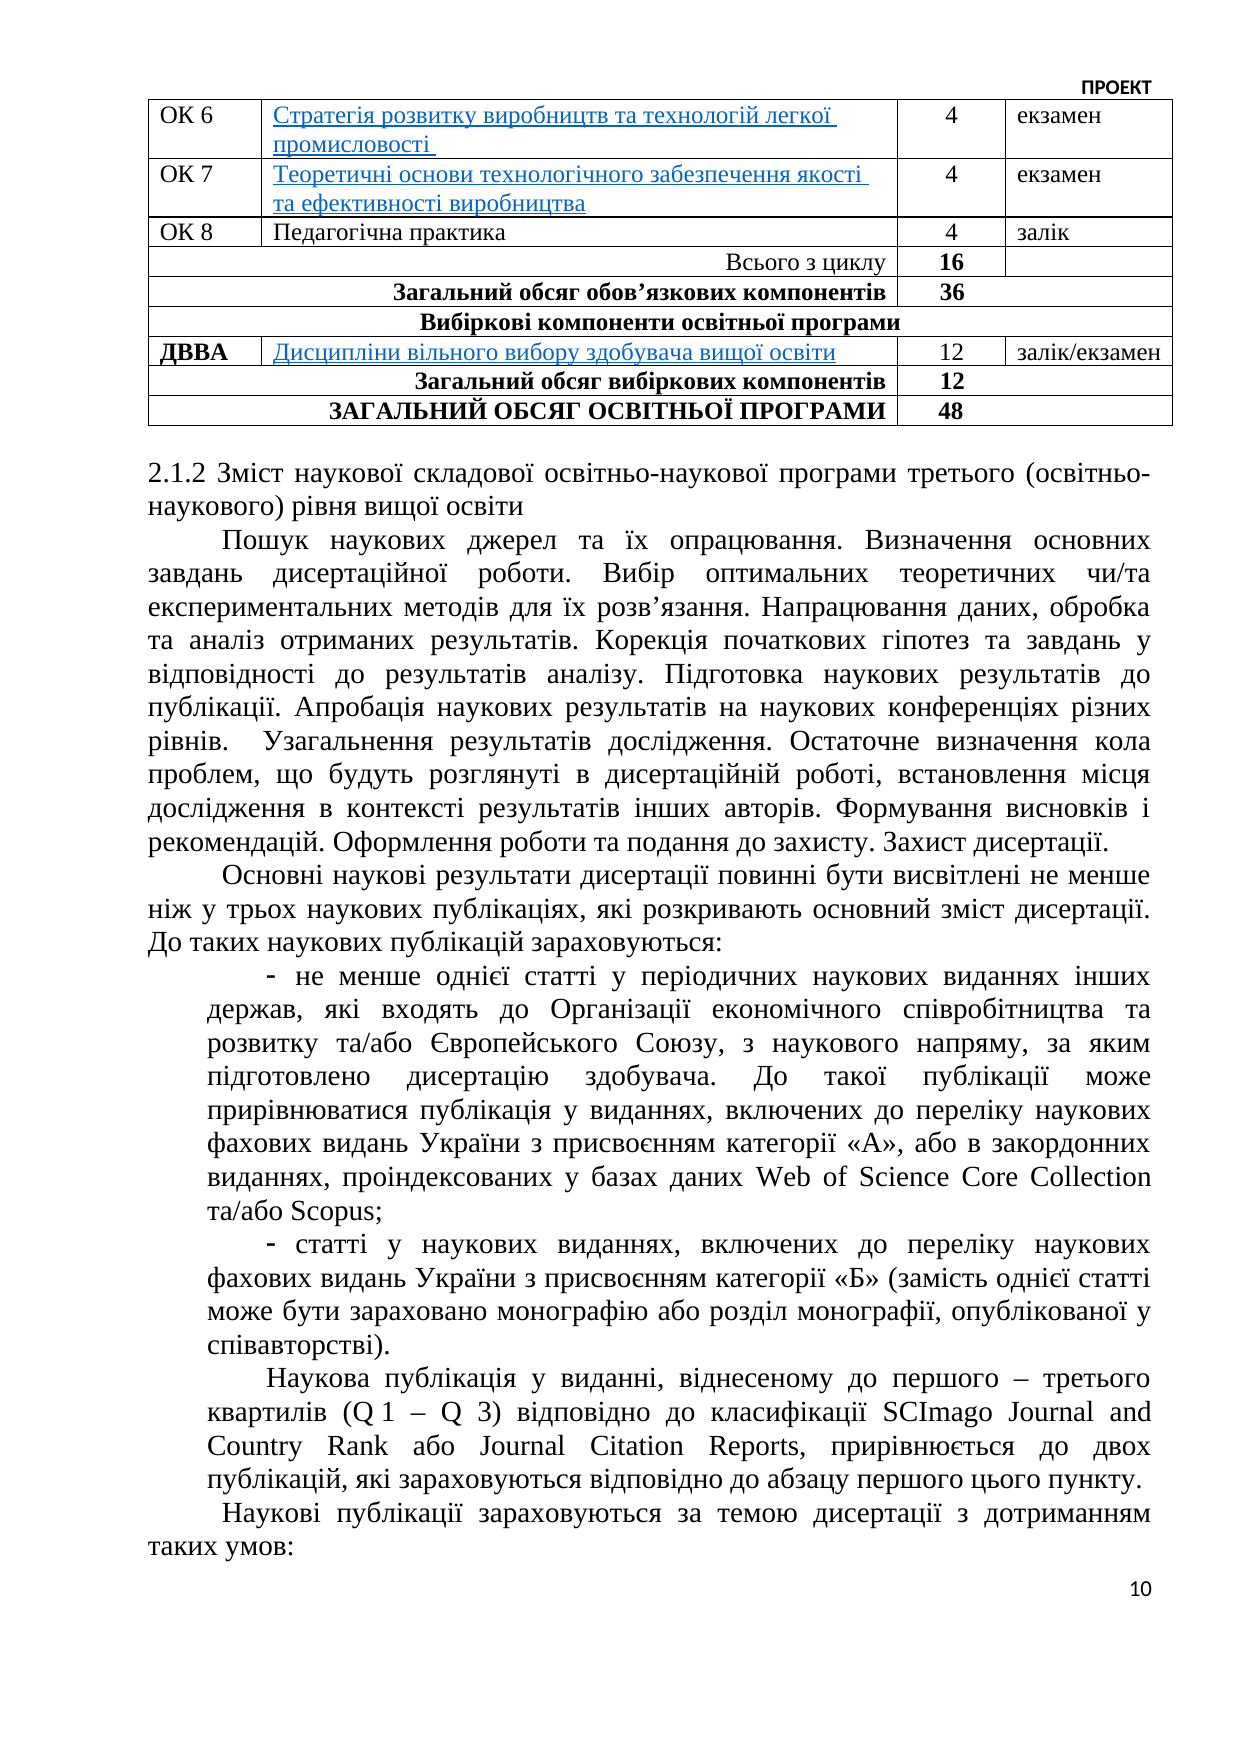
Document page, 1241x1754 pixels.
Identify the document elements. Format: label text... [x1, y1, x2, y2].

table_cell екзамен [1006, 159, 1172, 216]
table_cell Стратегія розвитку виробництв та технологій легкої промисловості [436, 100, 897, 158]
table_cell ДВВА [149, 337, 261, 365]
table_cell Теоретичні основи технологічного забезпечення якості та ефективності виробництва [586, 159, 897, 216]
table_cell ОК 7 [149, 159, 261, 216]
table_cell 4 [898, 159, 1005, 216]
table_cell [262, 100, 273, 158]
text 2.1.2 Зміст наукової складової освітньо-наукової програми третього (освітньо-наукового) рівня вищої освіти [148, 455, 1152, 522]
table_cell 4 [898, 100, 1005, 158]
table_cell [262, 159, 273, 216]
text Основні наукові результати дисертації повинні бути висвітлені не менше ніж у трьох наукових публікаціях, які розкривають основний зміст дисертації. До таких наукових публікацій зараховуються: [148, 857, 1152, 958]
table_cell 48 [898, 396, 1172, 425]
text Наукові публікації зараховуються за темою дисертації з дотриманням таких умов: [148, 1495, 1152, 1562]
table_cell ЗАГАЛЬНИЙ ОБСЯГ ОСВІТНЬОЇ ПРОГРАМИ [149, 396, 897, 425]
table_cell Вибіркові компоненти освітньої програми [149, 307, 1172, 336]
table_cell ОК 8 [149, 218, 261, 246]
table_cell залік [1006, 218, 1172, 246]
text Наукова публікація у виданні, віднесеному до першого – третього квартилів (Q 1 – Q 3) відповідно до класифікації SCImago Journal and Country Rank або Journal Citation Reports, прирівнюється до двох публікацій, які зараховуються відповідно до абзацу першого цього пункту. [207, 1361, 1152, 1495]
table_cell Загальний обсяг обов’язкових компонентів [149, 277, 897, 306]
table_cell Дисципліни вільного вибору здобувача вищої освіти [262, 337, 897, 365]
table_cell [1006, 247, 1172, 276]
table_cell Загальний обсяг вибіркових компонентів [149, 366, 897, 395]
list статті у наукових виданнях, включених до переліку наукових фахових видань України з присвоєнням категорії «Б» (замість однієї статті може бути зараховано монографію або розділ монографії, опублікованої у співавторстві). [207, 1226, 1152, 1361]
table_cell екзамен [1006, 100, 1172, 158]
table_cell ОК 6 [149, 100, 261, 158]
table_cell залік/екзамен [1006, 337, 1172, 365]
table_cell 4 [898, 218, 1005, 246]
table_cell Всього з циклу [149, 247, 897, 276]
table_cell 12 [898, 337, 1005, 365]
list не менше однієї статті у періодичних наукових виданнях інших держав, які входять до Організації економічного співробітництва та розвитку та/або Європейського Союзу, з наукового напряму, за яким підготовлено дисертацію здобувача. До такої публікації може прирівнюватися публікація у виданнях, включених до переліку наукових фахових видань України з присвоєнням категорії «А», або в закордонних виданнях, проіндексованих у базах даних Web of Science Core Collection та/або Scopus; [207, 958, 1152, 1226]
text Пошук наукових джерел та їх опрацювання. Визначення основних завдань дисертаційної роботи. Вибір оптимальних теоретичних чи/та експериментальних методів для їх розв’язання. Напрацювання даних, обробка та аналіз отриманих результатів. Корекція початкових гіпотез та завдань у відповідності до результатів аналізу. Підготовка наукових результатів до публікації. Апробація наукових результатів на наукових конференціях різних рівнів. Узагальнення результатів дослідження. Остаточне визначення кола проблем, що будуть розглянуті в дисертаційній роботі, встановлення місця дослідження в контексті результатів інших авторів. Формування висновків і рекомендацій. Оформлення роботи та подання до захисту. Захист дисертації. [148, 522, 1152, 857]
table_cell 16 [898, 247, 1005, 276]
table_cell 12 [898, 366, 1172, 395]
table_cell Педагогічна практика [262, 218, 897, 246]
table_cell 36 [898, 277, 1172, 306]
